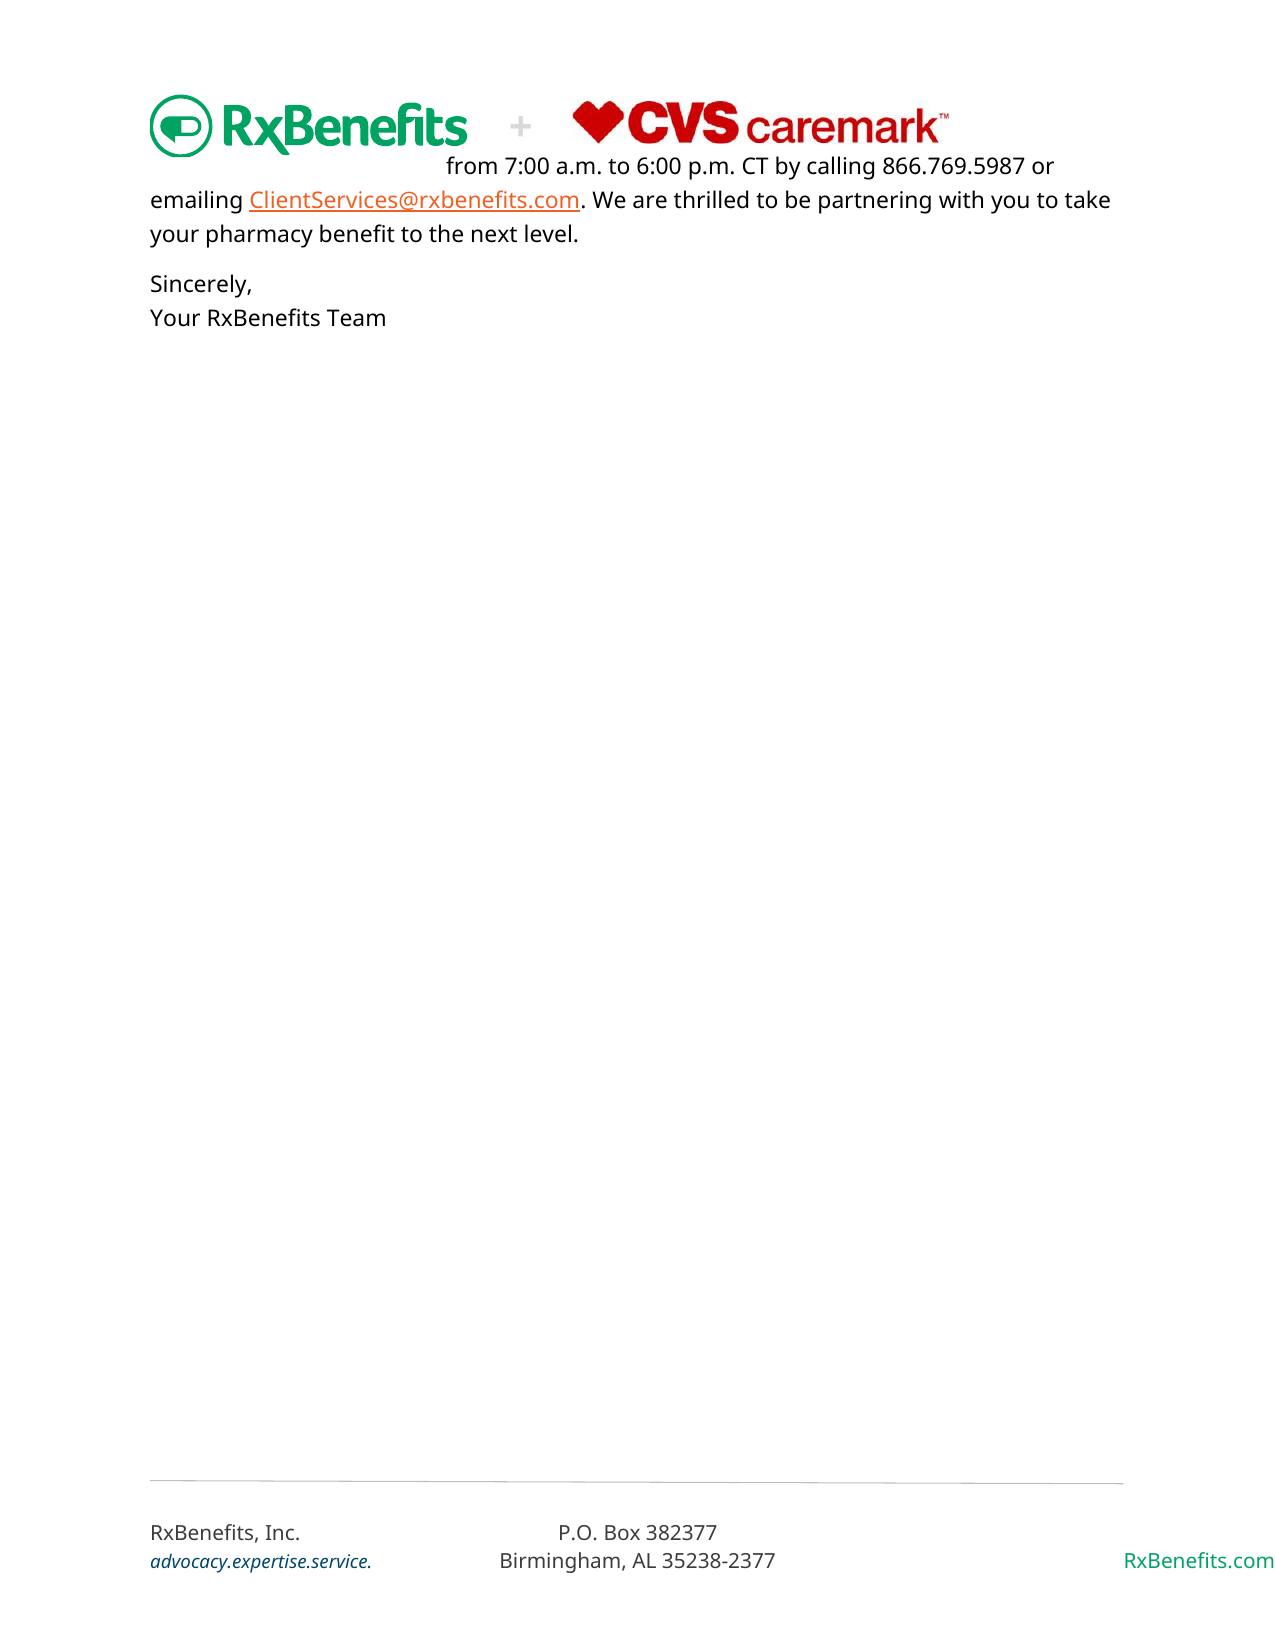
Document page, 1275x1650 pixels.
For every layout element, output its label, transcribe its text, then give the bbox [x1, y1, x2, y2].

text Sincerely, Your RxBenefits Team [150, 268, 1125, 333]
picture [571, 100, 949, 144]
